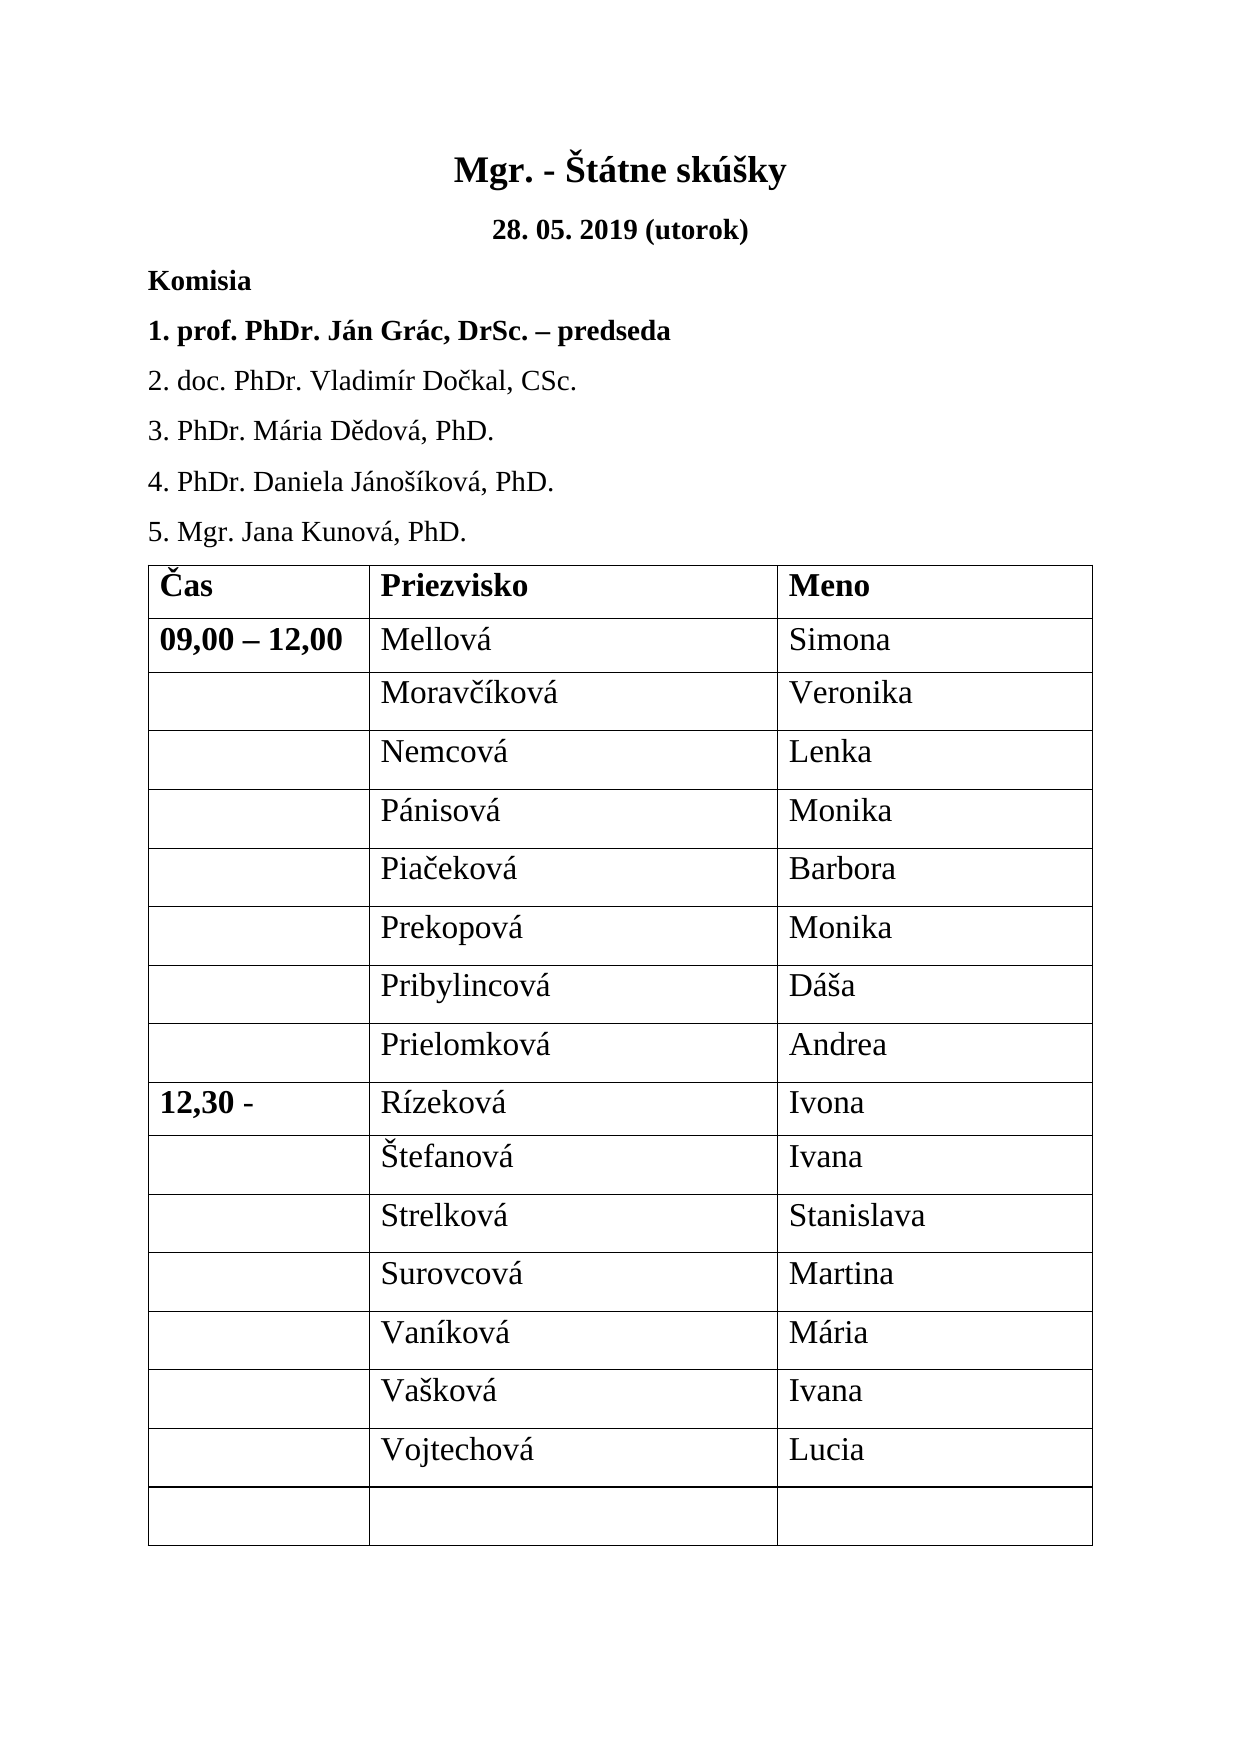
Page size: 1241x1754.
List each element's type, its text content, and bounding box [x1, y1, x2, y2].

table_cell Ivona [778, 1083, 1092, 1135]
table_cell Mellová [370, 619, 777, 672]
table_cell [149, 1195, 369, 1252]
table_cell Simona [778, 619, 1092, 672]
table_cell Ivana [778, 1370, 1092, 1428]
text 1. prof. PhDr. Ján Grác, DrSc. – predseda [148, 313, 1093, 346]
table_cell [149, 1370, 369, 1428]
table_cell [149, 966, 369, 1023]
table_cell [149, 731, 369, 789]
table_header Priezvisko [370, 566, 777, 618]
table_cell [149, 673, 369, 730]
table_header Čas [149, 566, 369, 618]
table_cell Veronika [778, 673, 1092, 730]
table_cell Lenka [778, 731, 1092, 789]
text 28. 05. 2019 (utorok) [148, 212, 1093, 246]
table_cell Dáša [778, 966, 1092, 1023]
table_cell [149, 790, 369, 847]
table_cell Štefanová [370, 1136, 777, 1194]
text Komisia [148, 263, 1093, 296]
table_cell Nemcová [370, 731, 777, 789]
table_cell Stanislava [778, 1195, 1092, 1252]
table_cell Monika [778, 790, 1092, 847]
table_cell Pribylincová [370, 966, 777, 1023]
table_cell [370, 1488, 777, 1545]
table_cell Prekopová [370, 907, 777, 964]
text 5. Mgr. Jana Kunová, PhD. [148, 514, 1093, 548]
table_cell [149, 1253, 369, 1311]
table_cell [149, 1488, 369, 1545]
table_cell 12,30 - [149, 1083, 369, 1135]
table_cell Martina [778, 1253, 1092, 1311]
table_cell Ivana [778, 1136, 1092, 1194]
table_cell Andrea [778, 1024, 1092, 1082]
table_cell [149, 849, 369, 906]
table_cell Mária [778, 1312, 1092, 1369]
table_cell Strelková [370, 1195, 777, 1252]
table_cell [149, 1429, 369, 1486]
text 2. doc. PhDr. Vladimír Dočkal, CSc. [148, 363, 1093, 397]
text Mgr. - Štátne skúšky [148, 148, 1093, 191]
table_cell [149, 1312, 369, 1369]
table_cell Rízeková [370, 1083, 777, 1135]
text 3. PhDr. Mária Dědová, PhD. [148, 413, 1093, 447]
table_cell [149, 1136, 369, 1194]
table_cell Monika [778, 907, 1092, 964]
table_cell Vaníková [370, 1312, 777, 1369]
table_cell Lucia [778, 1429, 1092, 1486]
table_cell 09,00 – 12,00 [149, 619, 369, 672]
text 4. PhDr. Daniela Jánošíková, PhD. [148, 464, 1093, 497]
table_cell [149, 907, 369, 964]
table_cell Piačeková [370, 849, 777, 906]
table_cell Pánisová [370, 790, 777, 847]
table_cell Moravčíková [370, 673, 777, 730]
table_cell Prielomková [370, 1024, 777, 1082]
table_header Meno [778, 566, 1092, 618]
table_cell Surovcová [370, 1253, 777, 1311]
table_cell Vojtechová [370, 1429, 777, 1486]
table_cell Vašková [370, 1370, 777, 1428]
table_cell [149, 1024, 369, 1082]
table_cell [778, 1488, 1092, 1545]
table_cell Barbora [778, 849, 1092, 906]
